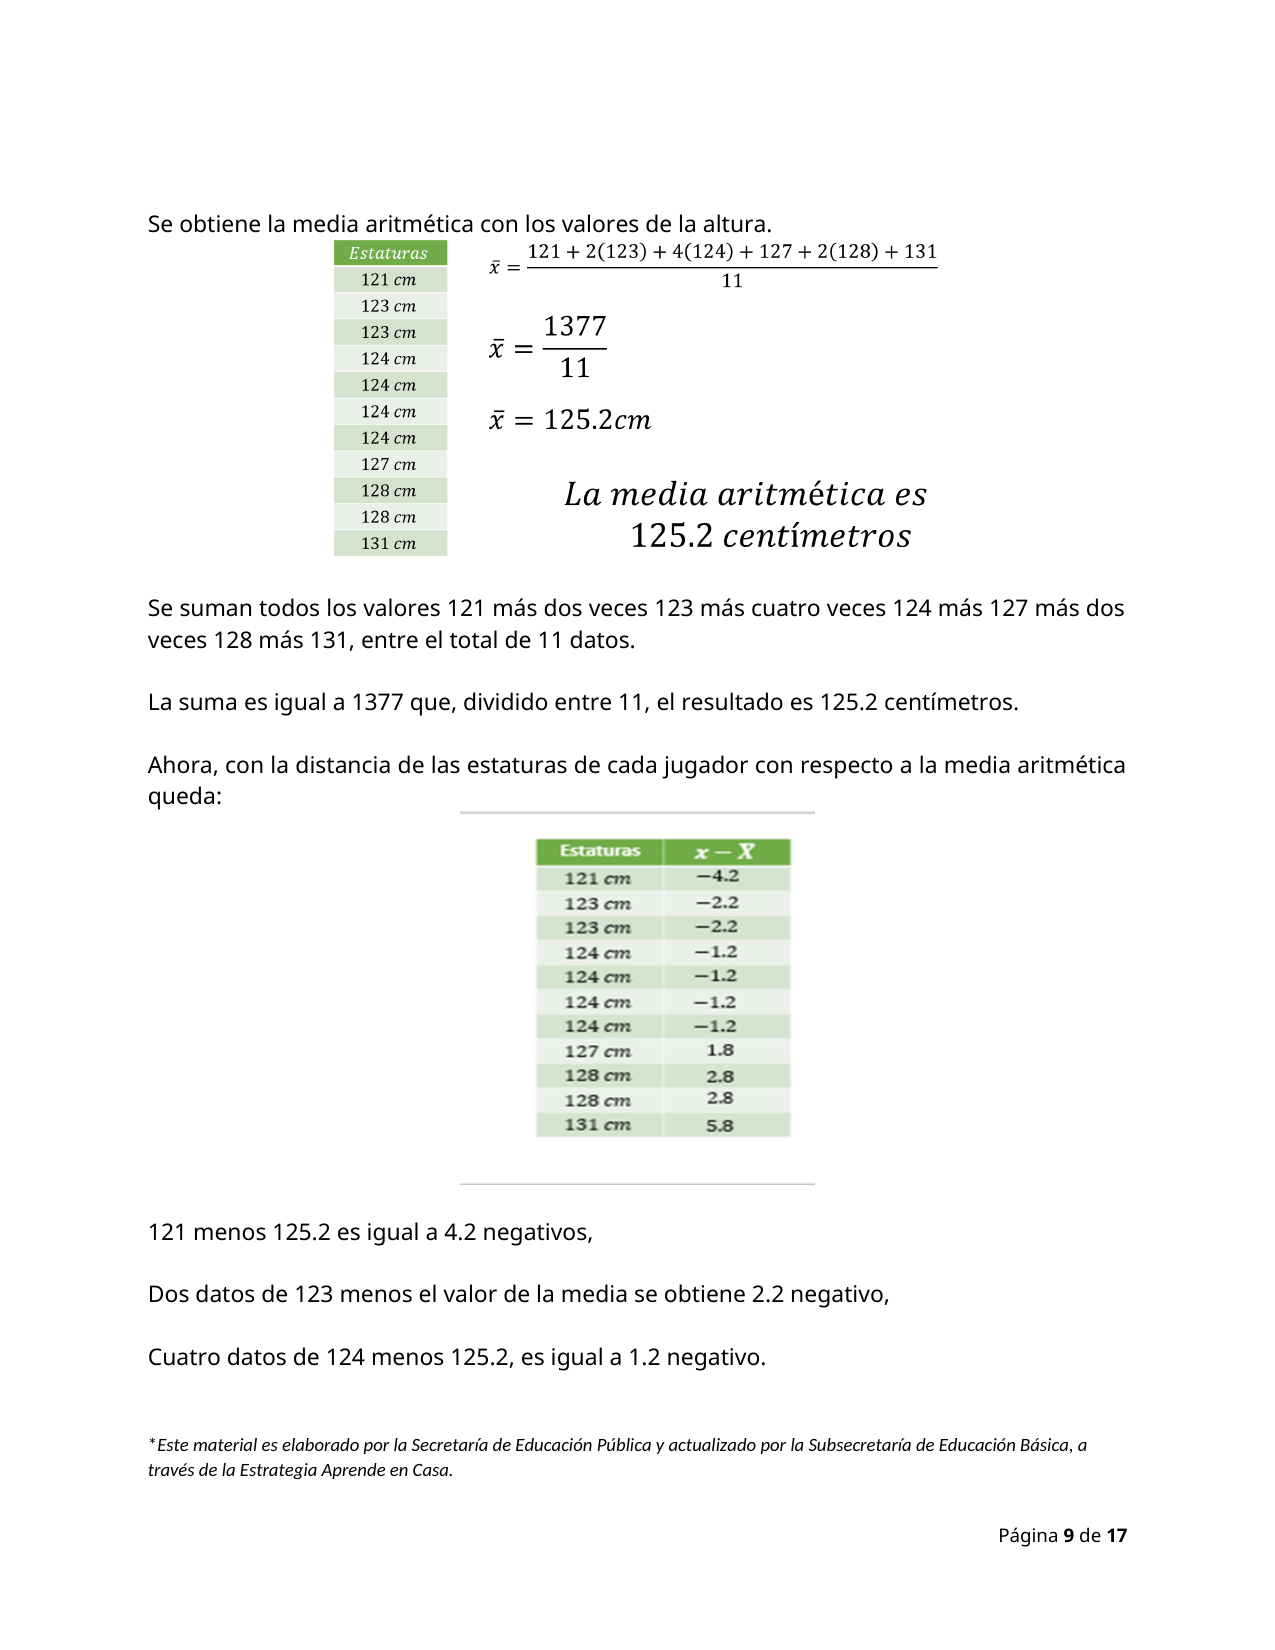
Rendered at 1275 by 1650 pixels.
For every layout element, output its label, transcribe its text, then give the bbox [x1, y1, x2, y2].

text Dos datos de 123 menos el valor de la media se obtiene 2.2 negativo, [148, 1278, 1127, 1309]
text 121 menos 125.2 es igual a 4.2 negativos, [148, 1216, 1127, 1247]
picture [460, 811, 815, 1185]
text La suma es igual a 1377 que, dividido entre 11, el resultado es 125.2 centímetros. [148, 686, 1127, 717]
picture [333, 239, 942, 562]
text Se obtiene la media aritmética con los valores de la altura. [148, 208, 1127, 240]
text Se suman todos los valores 121 más dos veces 123 más cuatro veces 124 más 127 más dos veces 128 más 131, entre el total de 11 datos. [148, 592, 1127, 655]
text Cuatro datos de 124 menos 125.2, es igual a 1.2 negativo. [148, 1341, 1127, 1372]
text Ahora, con la distancia de las estaturas de cada jugador con respecto a la media aritmética queda: [148, 749, 1127, 811]
